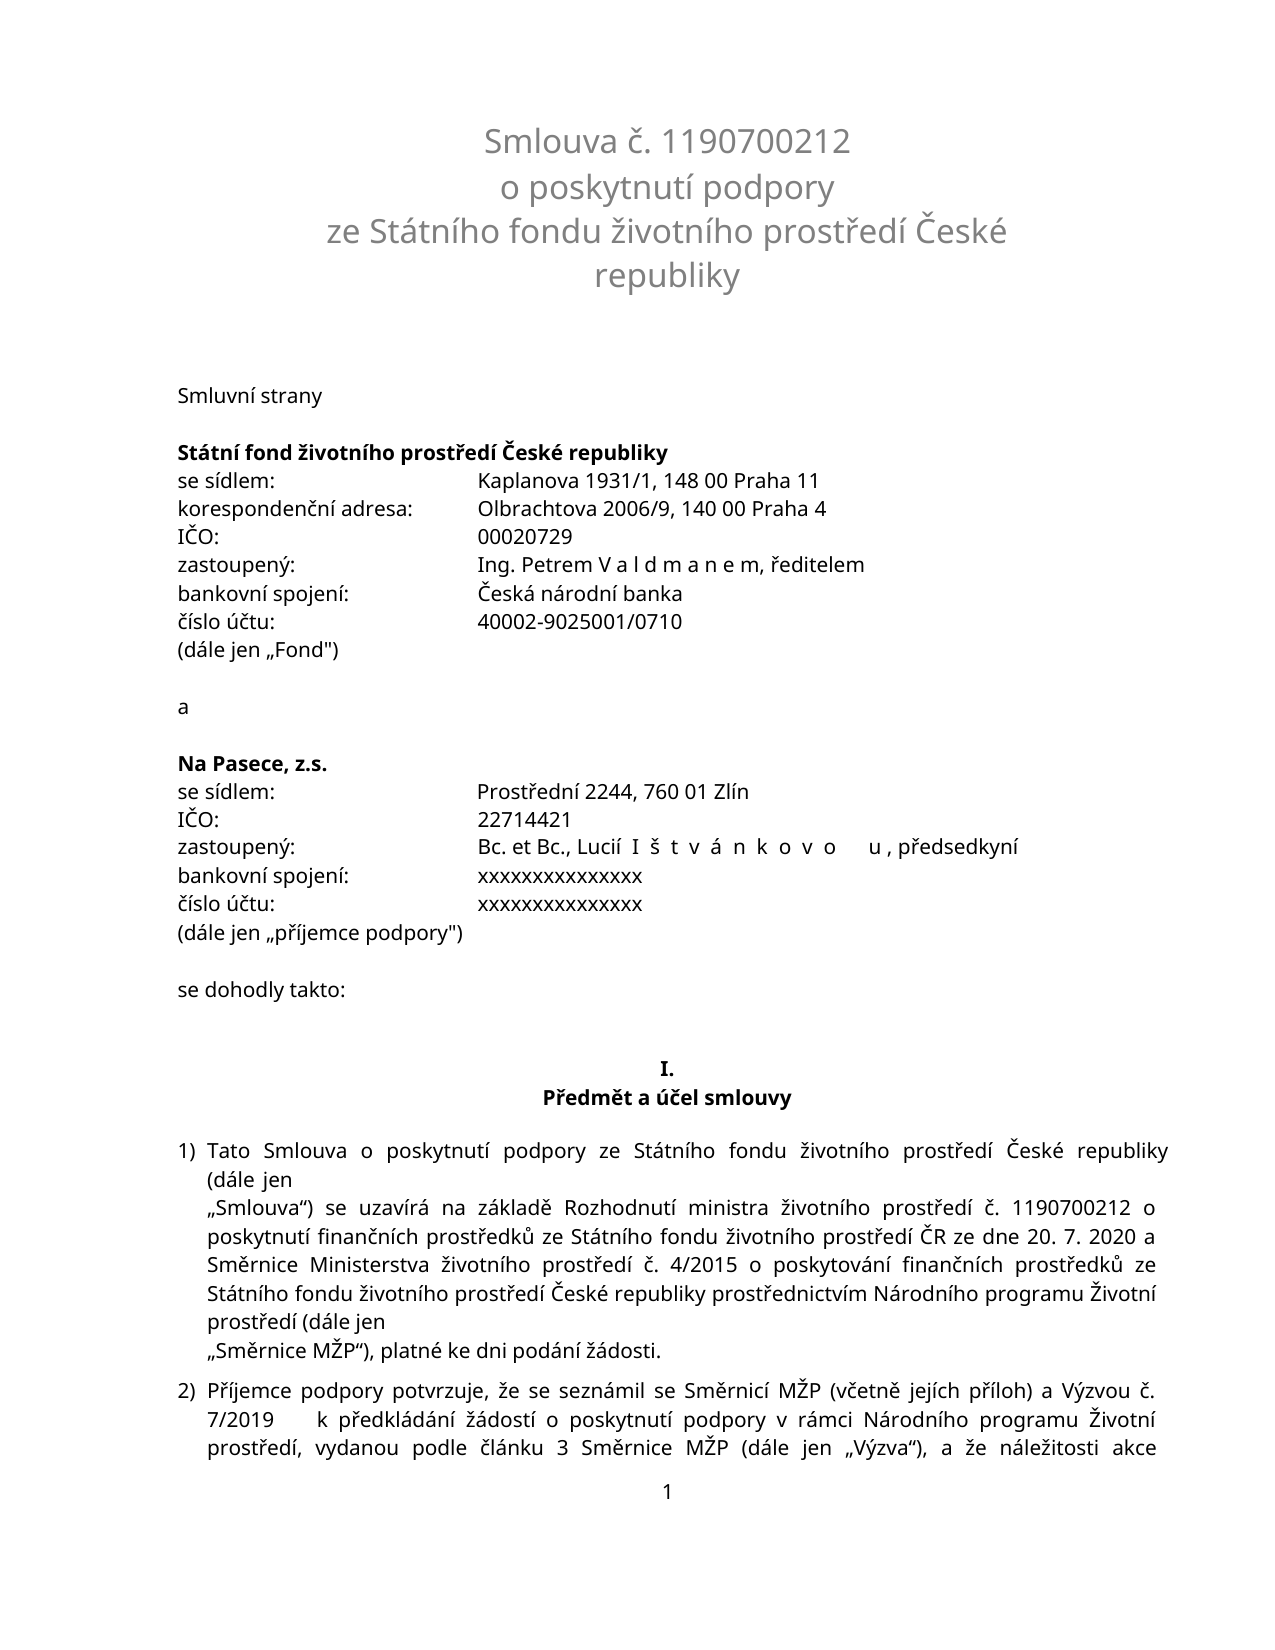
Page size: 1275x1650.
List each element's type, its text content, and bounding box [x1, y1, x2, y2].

text Smlouva č. 1190700212 [271, 118, 1064, 163]
text „Smlouva“) se uzavírá na základě Rozhodnutí ministra životního prostředí č. 1190700212 o poskytnutí finančních prostředků ze Státního fondu životního prostředí ČR ze dne 20. 7. 2020 a Směrnice Ministerstva životního prostředí č. 4/2015 o poskytování finančních prostředků ze Státního fondu životního prostředí České republiky prostřednictvím Národního programu Životní prostředí (dále jen [207, 1193, 1157, 1336]
text ze Státního fondu životního prostředí České republiky [271, 208, 1063, 296]
text Smluvní strany [177, 382, 1169, 410]
subtitle I. [271, 1054, 1063, 1083]
text číslo účtu: 40002-9025001/0710 [177, 607, 1169, 635]
text „Směrnice MŽP“), platné ke dni podání žádosti. [207, 1336, 1169, 1364]
text o poskytnutí podpory [271, 164, 1063, 208]
list Tato Smlouva o poskytnutí podpory ze Státního fondu životního prostředí České republiky (dále jen [177, 1137, 1169, 1193]
text (dále jen „příjemce podpory") [177, 918, 1169, 946]
text IČO: 00020729 [177, 522, 1169, 551]
text (dále jen „Fond") a [177, 635, 339, 720]
text se sídlem: Kaplanova 1931/1, 148 00 Praha 11 [177, 466, 1169, 494]
text zastoupený: Ing. Petrem V a l d m a n e m, ředitelem [177, 551, 1169, 579]
text zastoupený: Bc. et Bc., Lucií I š t v á n k o v o u , předsedkyní [177, 832, 1169, 861]
text IČO: 22714421 [177, 805, 1169, 832]
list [177, 1377, 1157, 1462]
text korespondenční adresa: Olbrachtova 2006/9, 140 00 Praha 4 [177, 494, 1169, 522]
text se dohodly takto: [177, 975, 1169, 1003]
subtitle Na Pasece, z.s. [177, 749, 1169, 777]
text číslo účtu: xxxxxxxxxxxxxxx [177, 889, 1169, 918]
text bankovní spojení: xxxxxxxxxxxxxxx [177, 861, 1169, 889]
text se sídlem: Prostřední 2244, 760 01 Zlín [177, 777, 1169, 805]
text Předmět a účel smlouvy [271, 1083, 1063, 1111]
text bankovní spojení: Česká národní banka [177, 579, 1169, 607]
subtitle Státní fond životního prostředí České republiky [177, 438, 1169, 466]
